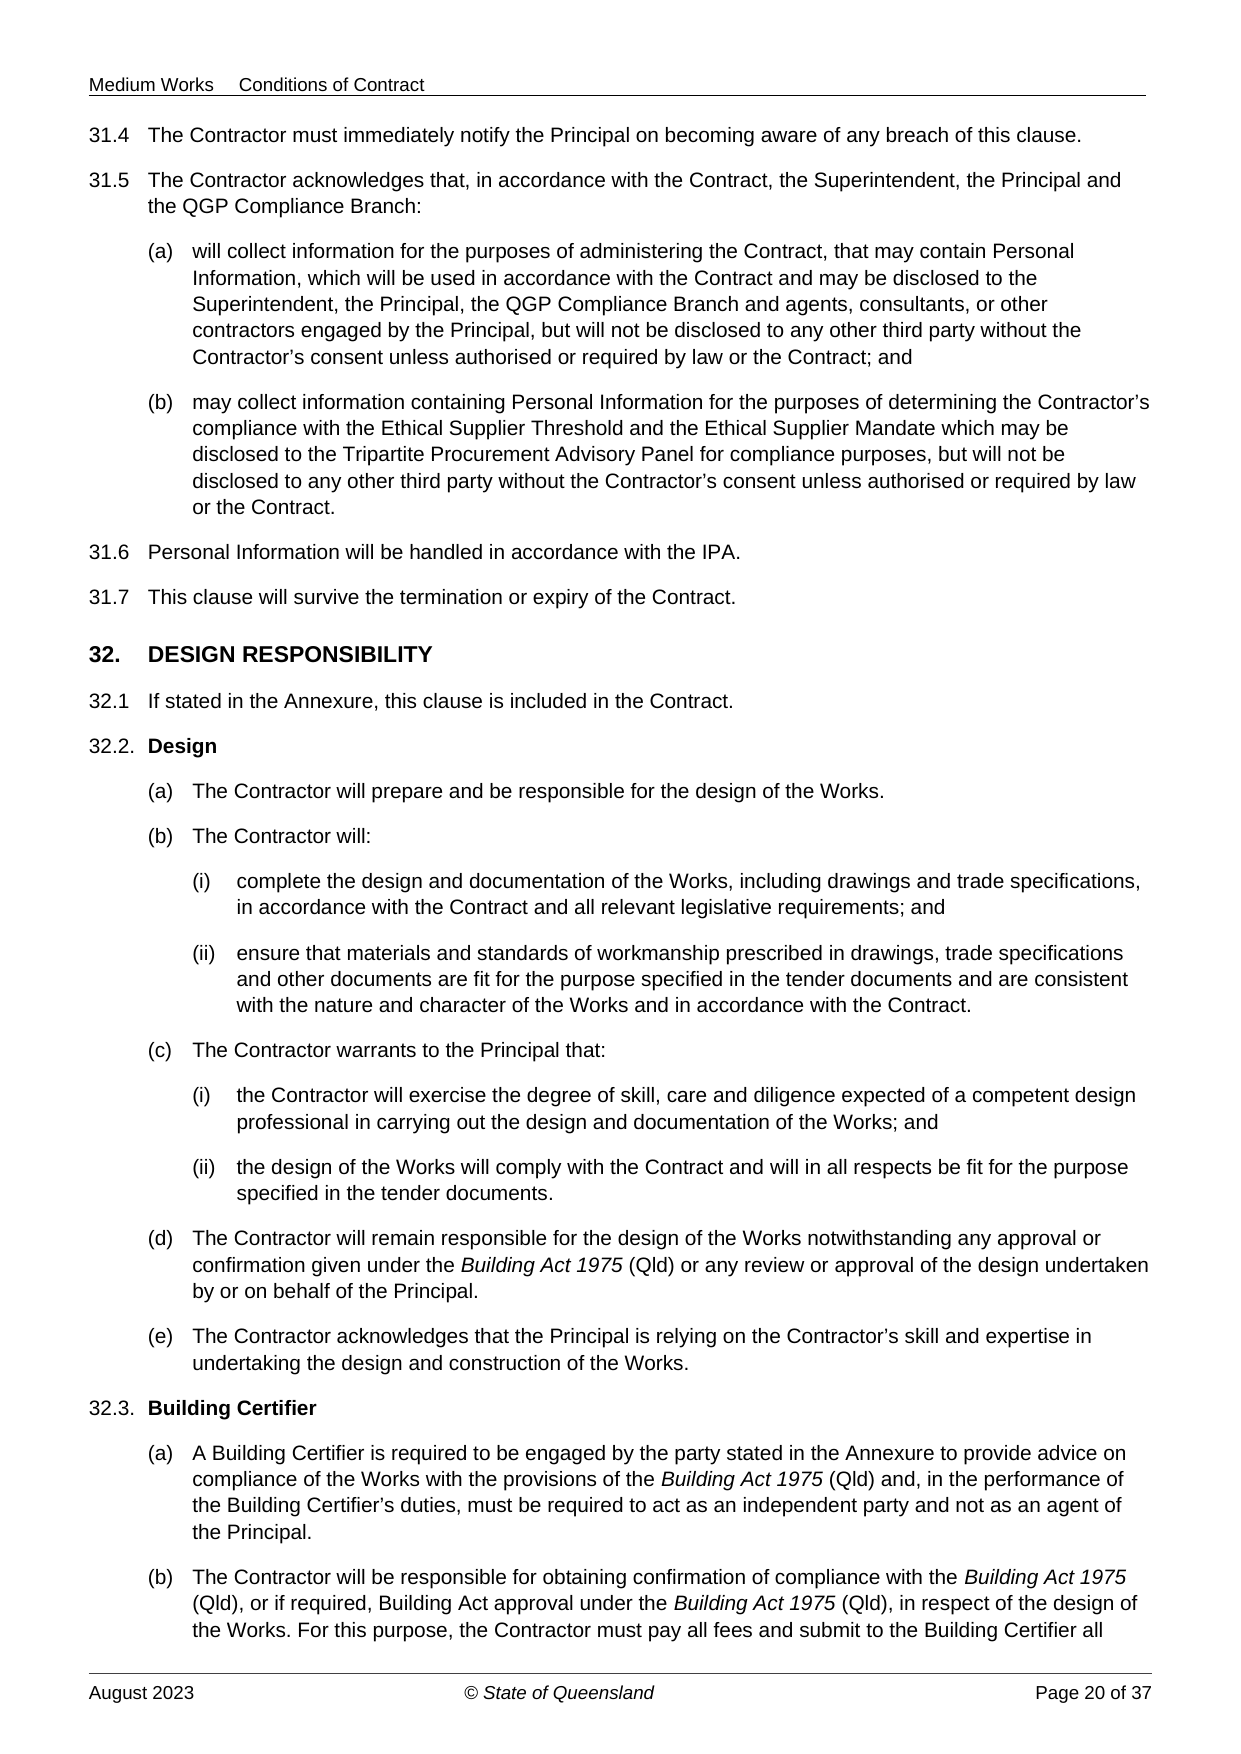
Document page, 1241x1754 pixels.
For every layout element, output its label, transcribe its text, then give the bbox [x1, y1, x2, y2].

text The Contractor acknowledges that, in accordance with the Contract, the Superintendent, the Principal and the QGP Compliance Branch: [89, 168, 1152, 218]
text will collect information for the purposes of administering the Contract, that may contain Personal Information, which will be used in accordance with the Contract and may be disclosed to the Superintendent, the Principal, the QGP Compliance Branch and agents, consultants, or other contractors engaged by the Principal, but will not be disclosed to any other third party without the Contractor’s consent unless authorised or required by law or the Contract; and [148, 239, 1152, 368]
subtitle Design [89, 733, 1152, 757]
text the design of the Works will comply with the Contract and will in all respects be fit for the purpose specified in the tender documents. [192, 1155, 1152, 1205]
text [148, 1565, 1152, 1641]
text complete the design and documentation of the Works, including drawings and trade specifications, in accordance with the Contract and all relevant legislative requirements; and [192, 869, 1152, 919]
text The Contractor acknowledges that the Principal is relying on the Contractor’s skill and expertise in undertaking the design and construction of the Works. [148, 1324, 1152, 1374]
text ensure that materials and standards of workmanship prescribed in drawings, trade specifications and other documents are fit for the purpose specified in the tender documents and are consistent with the nature and character of the Works and in accordance with the Contract. [192, 940, 1152, 1017]
subtitle Building Certifier [89, 1395, 1152, 1419]
text the Contractor will exercise the degree of skill, care and diligence expected of a competent design professional in carrying out the design and documentation of the Works; and [192, 1083, 1152, 1133]
text This clause will survive the termination or expiry of the Contract. [89, 585, 1152, 609]
text Personal Information will be handled in accordance with the IPA. [89, 540, 1152, 564]
text The Contractor will prepare and be responsible for the design of the Works. [148, 779, 1152, 803]
text The Contractor must immediately notify the Principal on becoming aware of any breach of this clause. [89, 122, 1152, 146]
text The Contractor will remain responsible for the design of the Works notwithstanding any approval or confirmation given under the Building Act 1975 (Qld) or any review or approval of the design undertaken by or on behalf of the Principal. [148, 1226, 1152, 1303]
text A Building Certifier is required to be engaged by the party stated in the Annexure to provide advice on compliance of the Works with the provisions of the Building Act 1975 (Qld) and, in the performance of the Building Certifier’s duties, must be required to act as an independent party and not as an agent of the Principal. [148, 1441, 1152, 1543]
text The Contractor warrants to the Principal that: [148, 1038, 1152, 1062]
text may collect information containing Personal Information for the purposes of determining the Contractor’s compliance with the Ethical Supplier Threshold and the Ethical Supplier Mandate which may be disclosed to the Tripartite Procurement Advisory Panel for compliance purposes, but will not be disclosed to any other third party without the Contractor’s consent unless authorised or required by law or the Contract. [148, 389, 1152, 519]
text The Contractor will: [148, 824, 1152, 848]
subtitle DESIGN RESPONSIBILITY [89, 641, 1152, 667]
text If stated in the Annexure, this clause is included in the Contract. [89, 688, 1152, 712]
